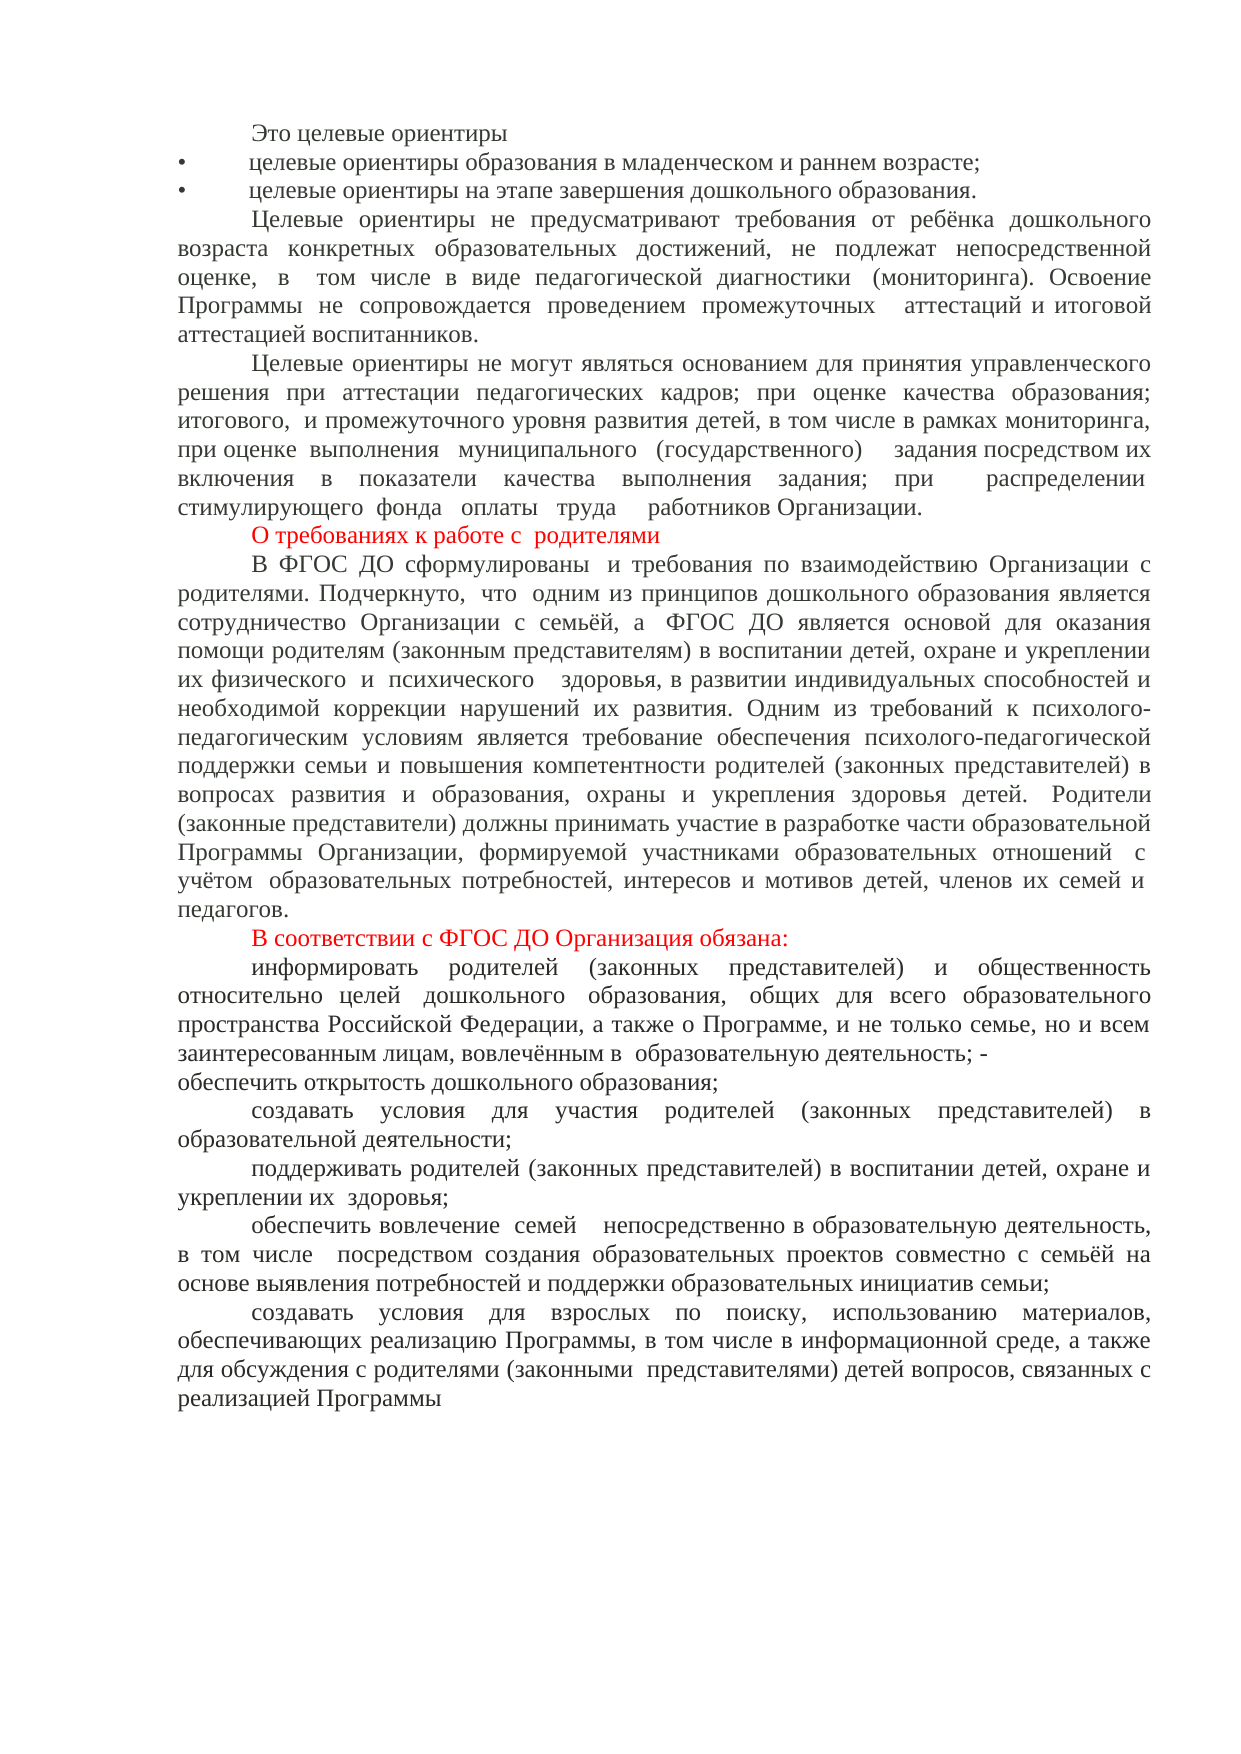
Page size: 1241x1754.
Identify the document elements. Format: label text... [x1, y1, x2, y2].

text обеспечить вовлечение семей непосредственно в образовательную деятельность, в том числе посредством создания образовательных проектов совместно с семьёй на основе выявления потребностей и поддержки образовательных инициатив семьи; [177, 1211, 1152, 1297]
text создавать условия для взрослых по поиску, использованию материалов, обеспечивающих реализацию Программы, в том числе в информационной среде, а также для обсуждения с родителями (законными представителями) детей вопросов, связанных с реализацией Программы [177, 1297, 1152, 1412]
text В соответствии с ФГОС ДО Организация обязана: [177, 923, 1152, 952]
text Целевые ориентиры не предусматривают требования от ребёнка дошкольного возраста конкретных образовательных достижений, не подлежат непосредственной оценке, в том числе в виде педагогической диагностики (мониторинга). Освоение Программы не сопровождается проведением промежуточных аттестаций и итоговой аттестацией воспитанников. [177, 204, 1152, 348]
text создавать условия для участия родителей (законных представителей) в образовательной деятельности; [177, 1096, 1152, 1153]
text информировать родителей (законных представителей) и общественность относительно целей дошкольного образования, общих для всего образовательного пространства Российской Федерации, а также о Программе, и не только семье, но и всем заинтересованным лицам, вовлечённым в образовательную деятельность; - [177, 952, 1152, 1067]
text Целевые ориентиры не могут являться основанием для принятия управленческого решения при аттестации педагогических кадров; при оценке качества образования; итогового, и промежуточного уровня развития детей, в том числе в рамках мониторинга, при оценке выполнения муниципального (государственного) задания посредством их включения в показатели качества выполнения задания; при распределении стимулирующего фонда оплаты труда работников Организации. [177, 348, 1152, 521]
text • целевые ориентиры образования в младенческом и раннем возрасте; [177, 147, 1152, 176]
text поддерживать родителей (законных представителей) в воспитании детей, охране и укреплении их здоровья; [177, 1153, 1152, 1211]
text О требованиях к работе с родителями [177, 521, 1152, 549]
text • целевые ориентиры на этапе завершения дошкольного образования. [177, 176, 1152, 204]
text В ФГОС ДО сформулированы и требования по взаимодействию Организации с родителями. Подчеркнуто, что одним из принципов дошкольного образования является сотрудничество Организации с семьёй, а ФГОС ДО является основой для оказания помощи родителям (законным представителям) в воспитании детей, охране и укреплении их физического и психического здоровья, в развитии индивидуальных способностей и необходимой коррекции нарушений их развития. Одним из требований к психолого-педагогическим условиям является требование обеспечения психолого-педагогической поддержки семьи и повышения компетентности родителей (законных представителей) в вопросах развития и образования, охраны и укрепления здоровья детей. Родители (законные представители) должны принимать участие в разработке части образовательной Программы Организации, формируемой участниками образовательных отношений с учётом образовательных потребностей, интересов и мотивов детей, членов их семей и педагогов. [177, 549, 1152, 923]
text Это целевые ориентиры [177, 118, 1152, 147]
text обеспечить открытость дошкольного образования; [177, 1067, 1152, 1096]
